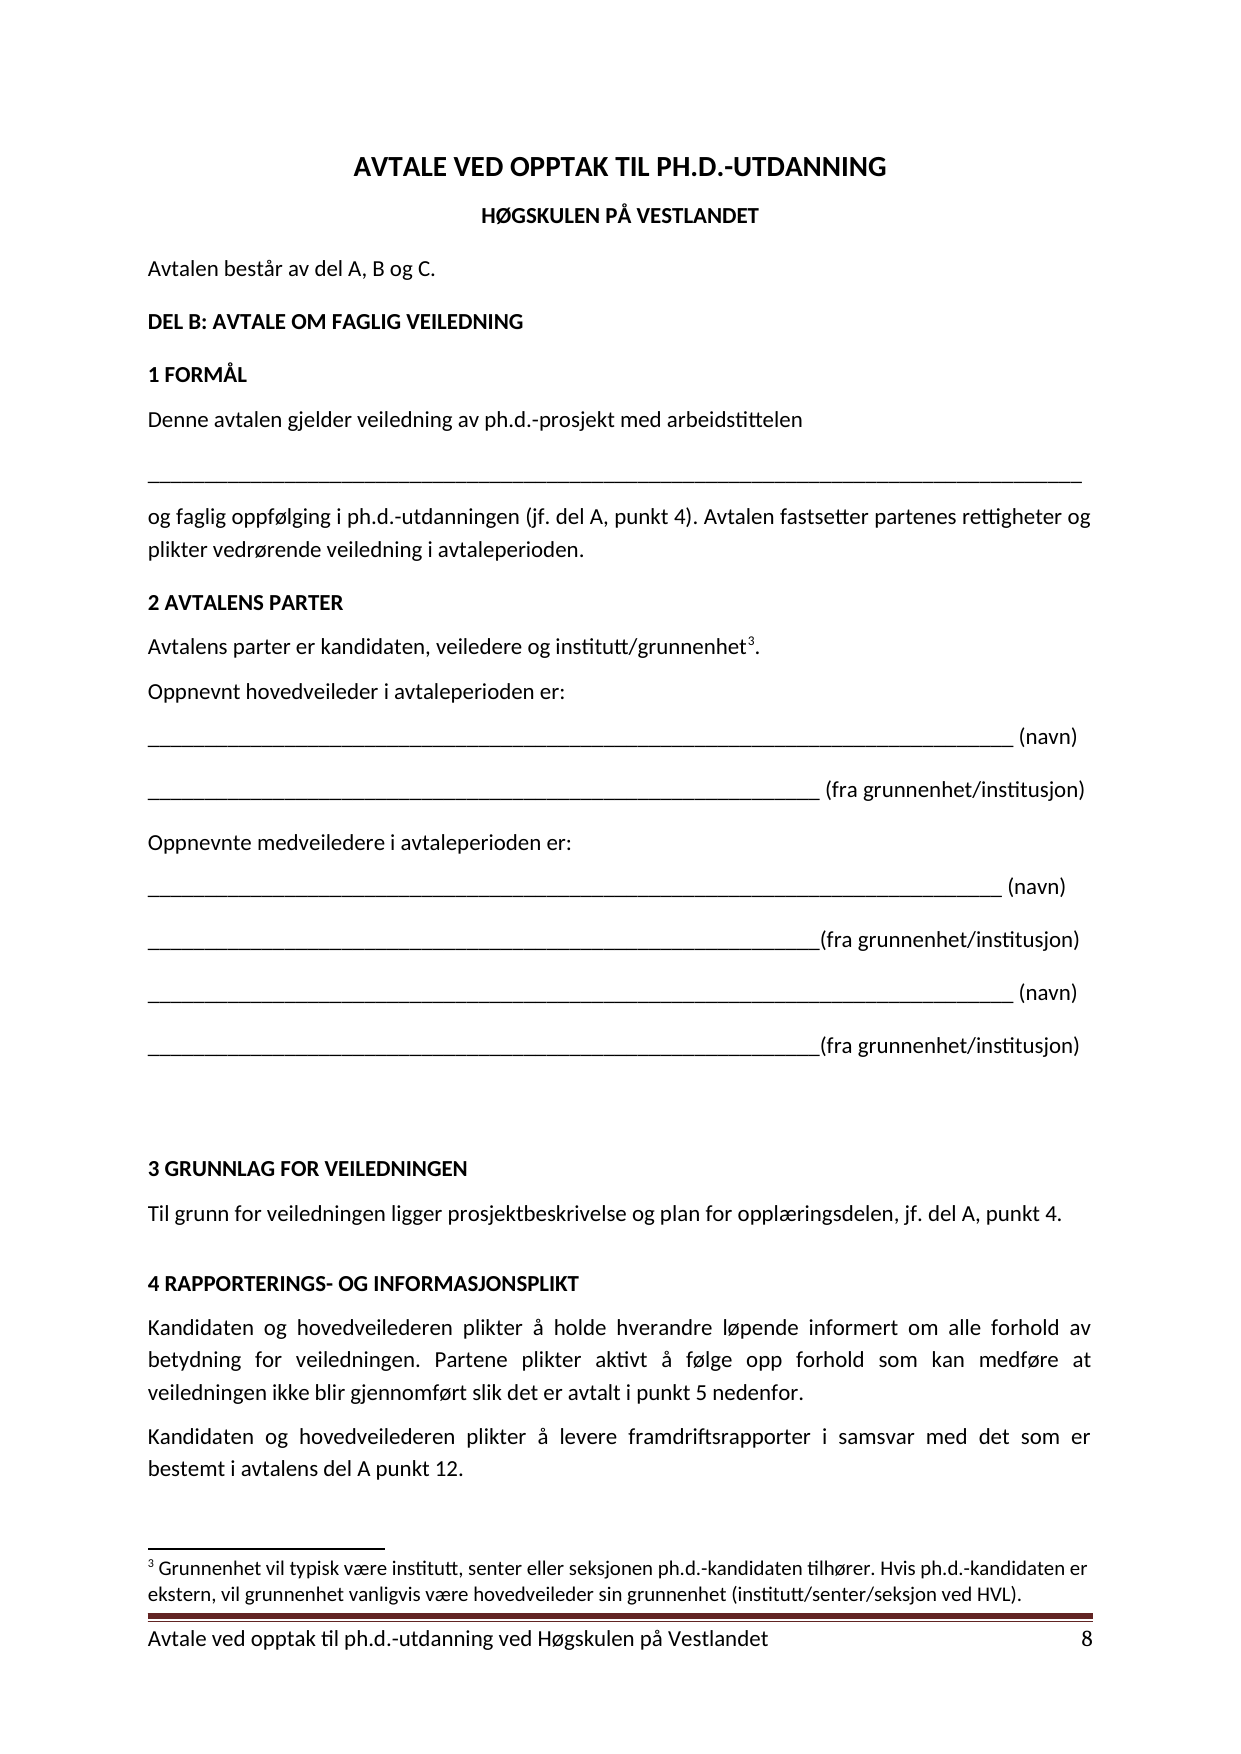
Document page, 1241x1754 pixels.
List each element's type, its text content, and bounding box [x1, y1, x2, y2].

text og faglig oppfølging i ph.d.-utdanningen (jf. del A, punkt 4). Avtalen fastsetter partenes rettigheter og plikter vedrørende veiledning i avtaleperioden. [148, 502, 1093, 563]
text Til grunn for veiledningen ligger prosjektbeskrivelse og plan for opplæringsdelen, jf. del A, punkt 4. [148, 1199, 1093, 1227]
text ___________________________________________________________________________ (navn) [148, 872, 1093, 901]
text ___________________________________________________________(fra grunnenhet/institusjon) [148, 1032, 1093, 1059]
text ___________________________________________________________(fra grunnenhet/institusjon) [148, 926, 1093, 953]
text ____________________________________________________________________________ (navn) [148, 978, 1093, 1007]
text AVTALE VED OPPTAK TIL PH.D.-UTDANNING [148, 148, 1093, 183]
text HØGSKULEN PÅ VESTLANDET [148, 201, 1093, 229]
text ___________________________________________________________ (fra grunnenhet/institusjon) [148, 775, 1093, 803]
text __________________________________________________________________________________ [148, 458, 1093, 486]
text 1 FORMÅL [148, 360, 1093, 388]
text 4 RAPPORTERINGS- OG INFORMASJONSPLIKT [148, 1269, 1093, 1297]
text 3 GRUNNLAG FOR VEILEDNINGEN [148, 1154, 1093, 1182]
text 2 AVTALENS PARTER [148, 588, 1093, 616]
text ____________________________________________________________________________ (navn) [148, 722, 1093, 750]
text DEL B: AVTALE OM FAGLIG VEILEDNING [148, 307, 1093, 335]
text Avtalens parter er kandidaten, veiledere og institutt/grunnenhet. [148, 632, 1093, 660]
text Oppnevnt hovedveileder i avtaleperioden er: [148, 677, 1093, 705]
text Avtalen består av del A, B og C. [148, 254, 1093, 282]
text Denne avtalen gjelder veiledning av ph.d.-prosjekt med arbeidstittelen [148, 405, 1093, 433]
text Kandidaten og hovedveilederen plikter å holde hverandre løpende informert om alle forhold av betydning for veiledningen. Partene plikter aktivt å følge opp forhold som kan medføre at veiledningen ikke blir gjennomført slik det er avtalt i punkt 5 nedenfor. [148, 1313, 1093, 1406]
text Oppnevnte medveiledere i avtaleperioden er: [148, 828, 1093, 856]
text Kandidaten og hovedveilederen plikter å levere framdriftsrapporter i samsvar med det som er bestemt i avtalens del A punkt 12. [148, 1422, 1093, 1483]
